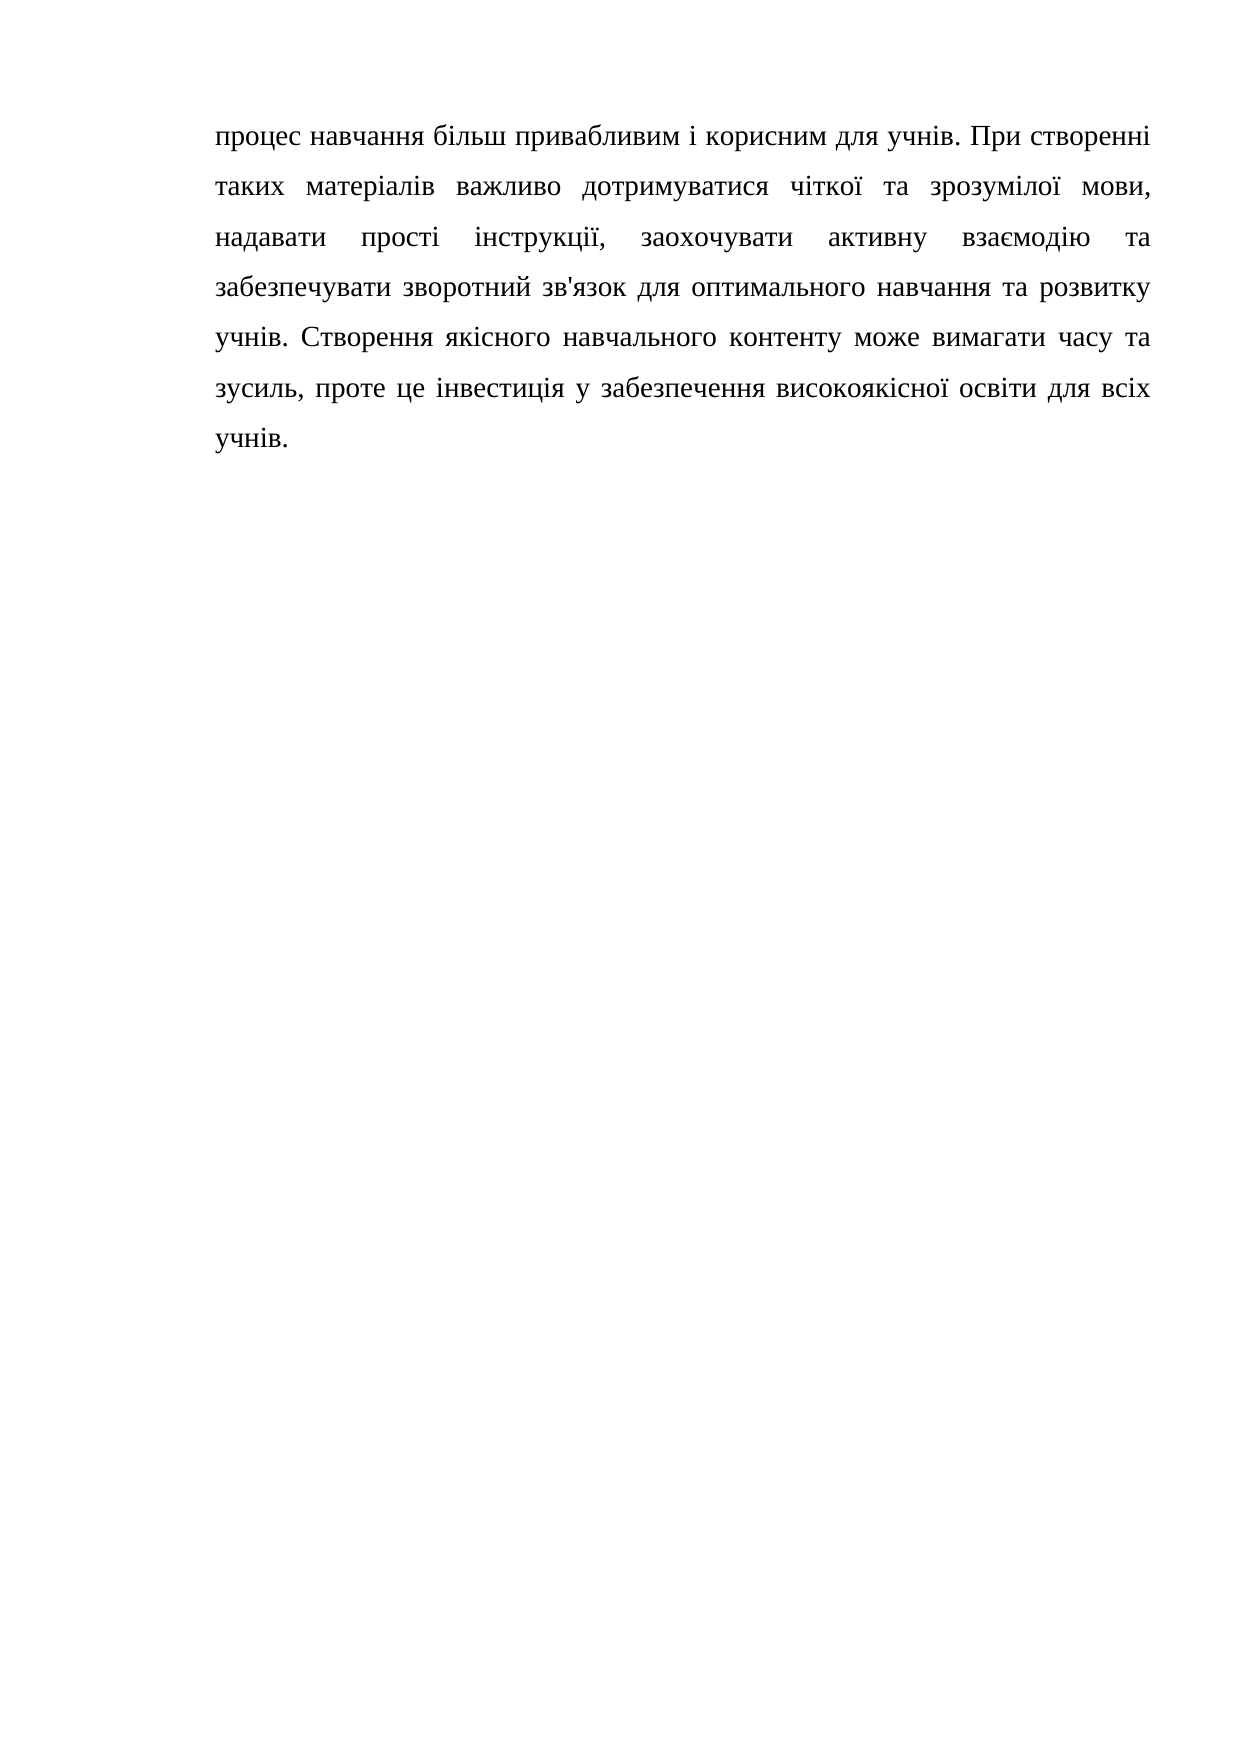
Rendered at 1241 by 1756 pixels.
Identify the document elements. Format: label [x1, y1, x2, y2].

text [215, 118, 1152, 453]
